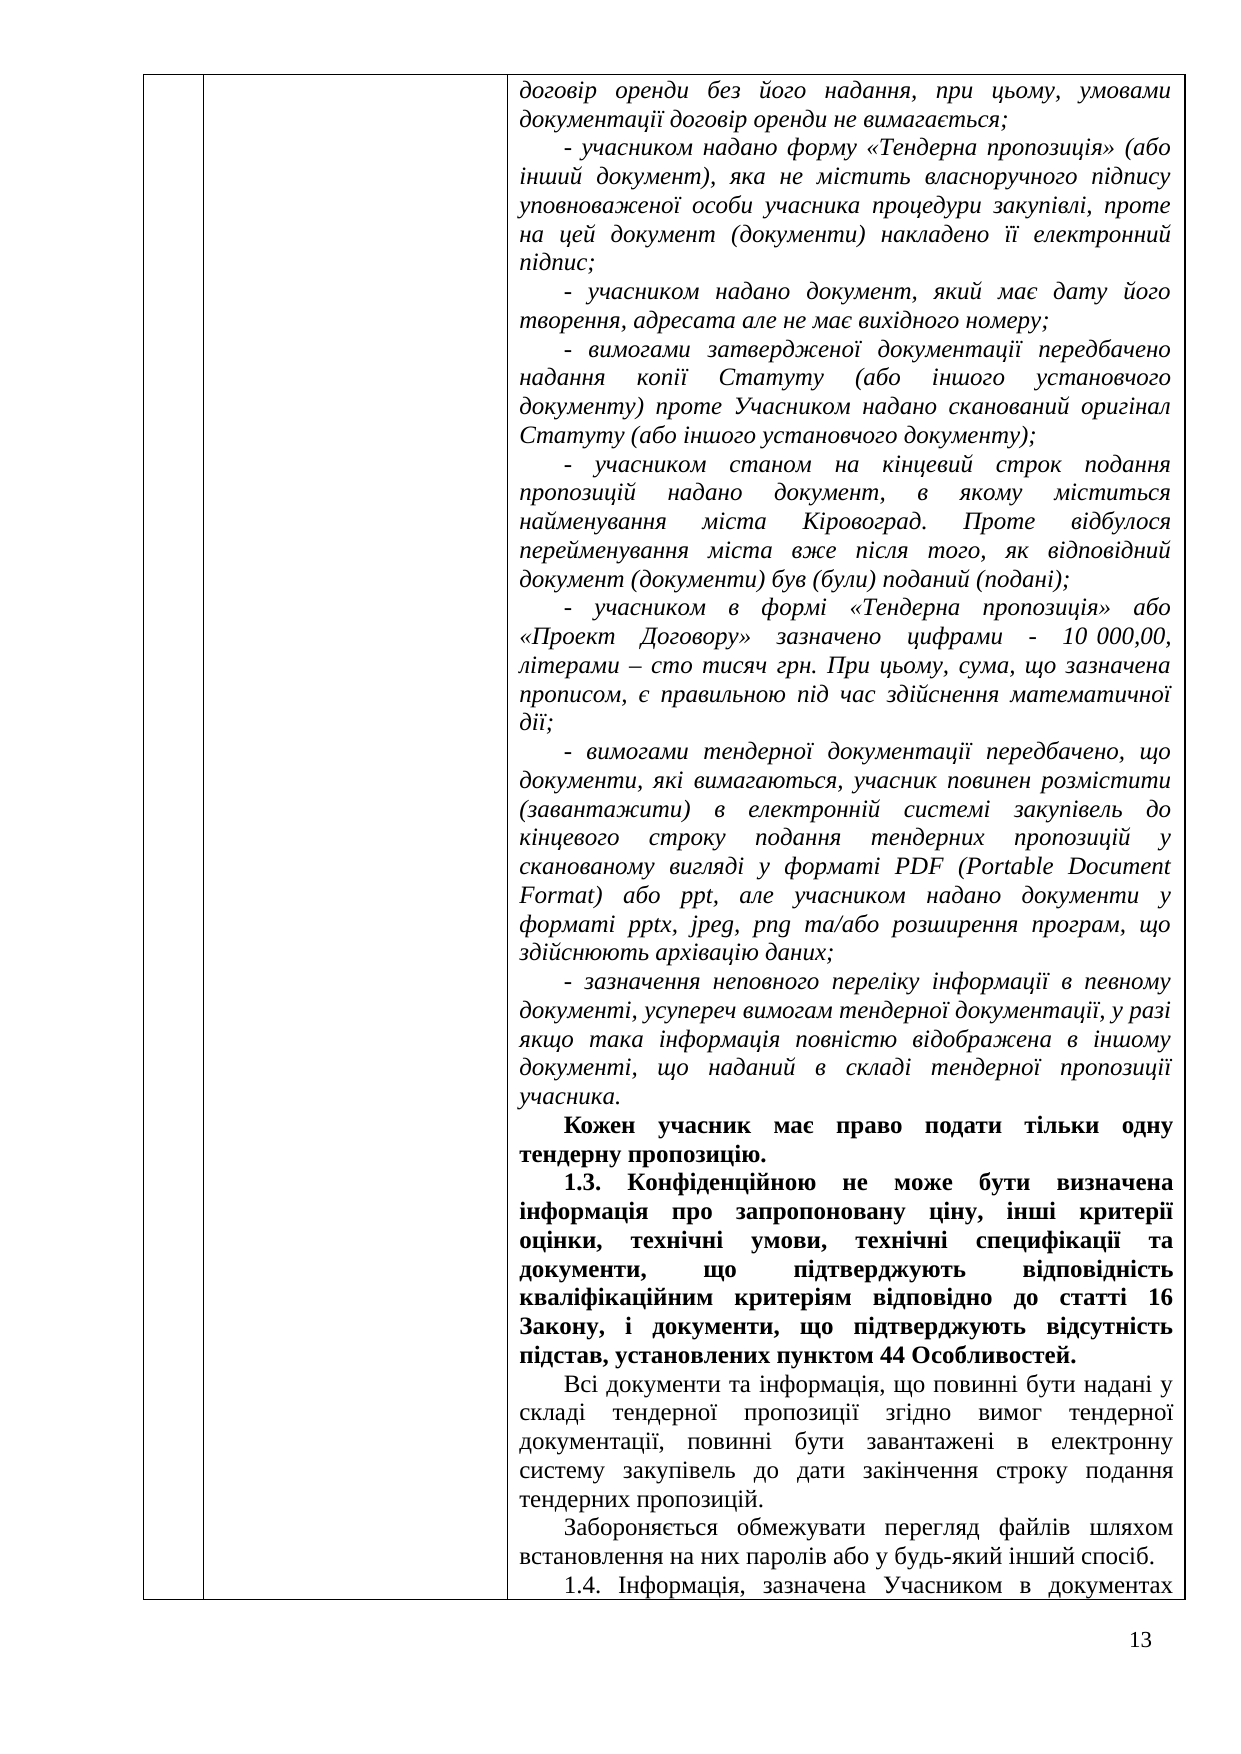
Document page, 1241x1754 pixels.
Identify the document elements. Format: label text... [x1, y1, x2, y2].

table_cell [204, 75, 507, 1599]
table_cell 1 [144, 75, 203, 1599]
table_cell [508, 75, 1184, 1599]
